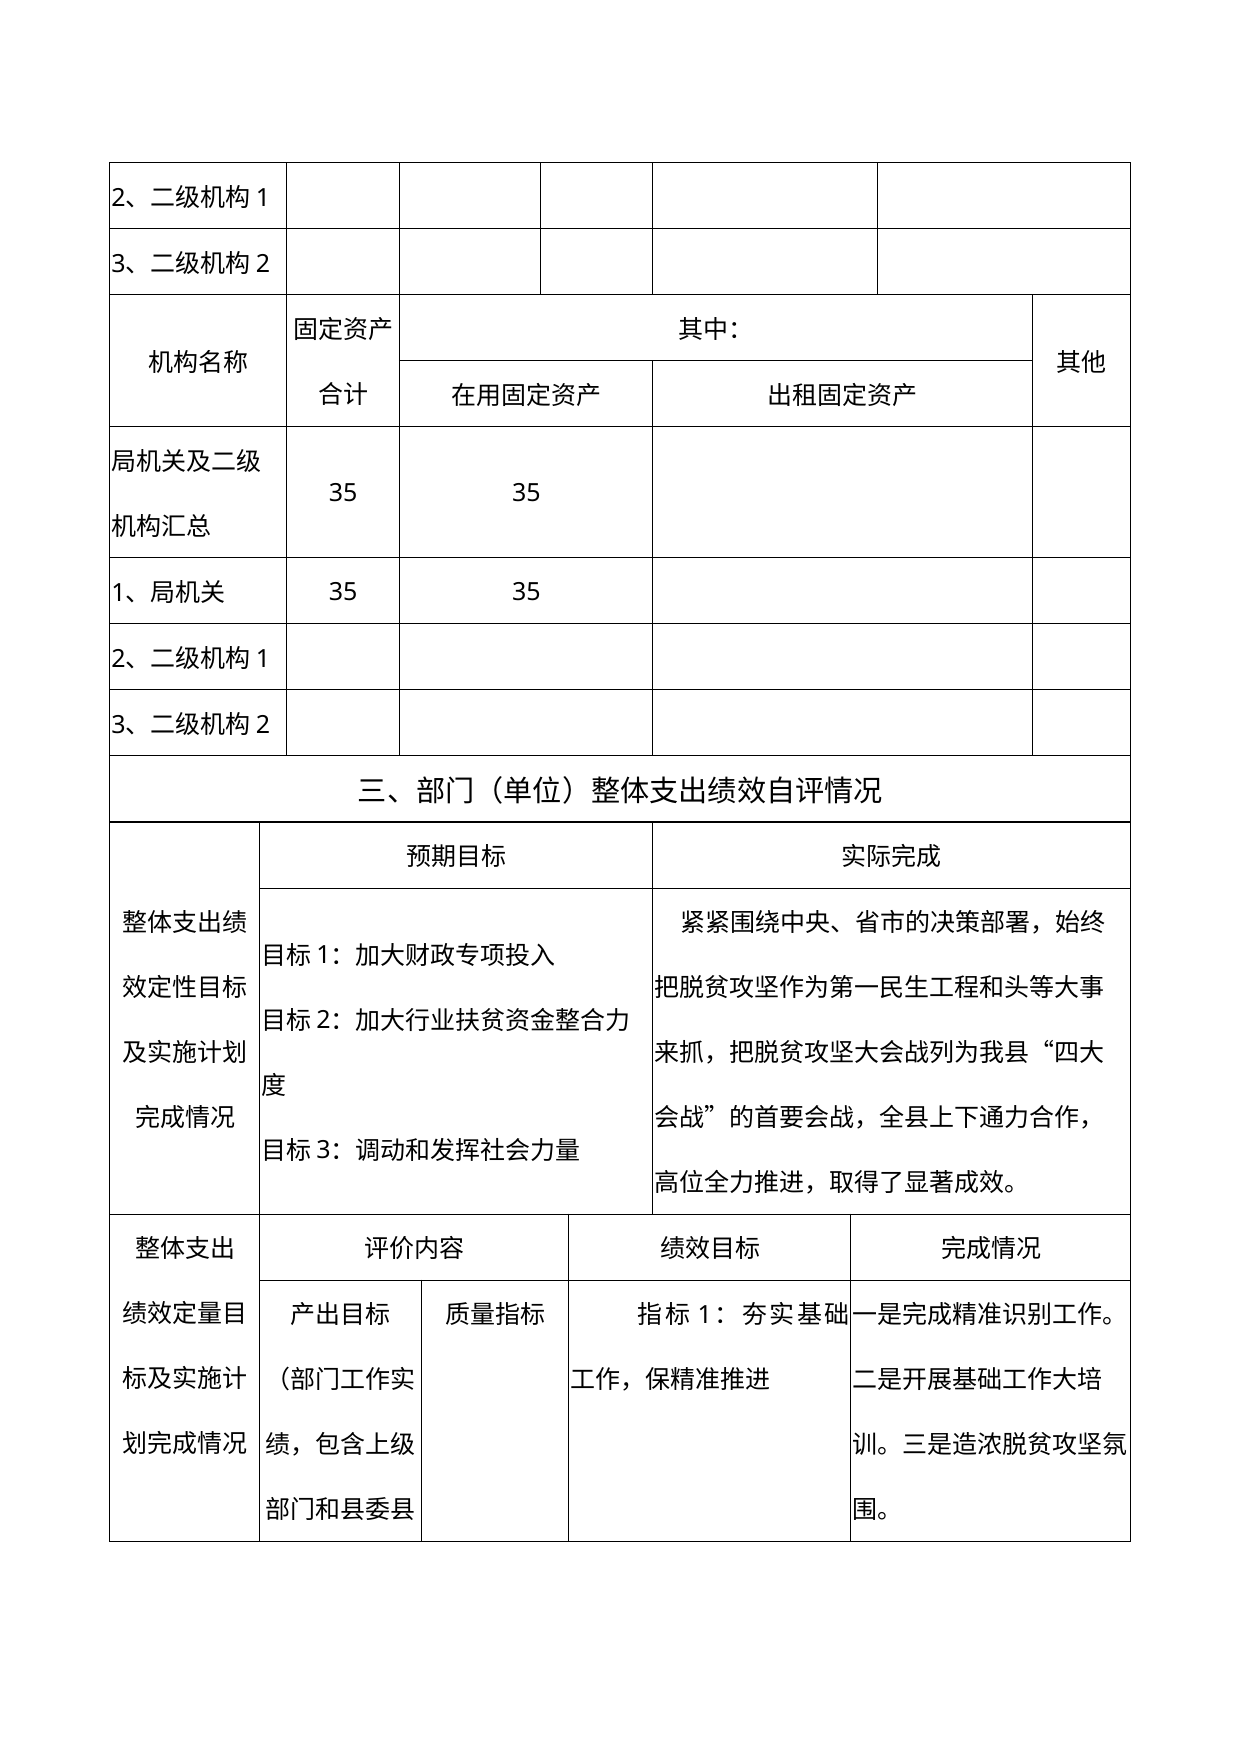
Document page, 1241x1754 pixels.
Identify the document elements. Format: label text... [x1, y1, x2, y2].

table_cell 35 [400, 558, 652, 623]
table_cell 预期目标 [260, 823, 652, 887]
table_cell [653, 163, 877, 228]
table_cell 实际完成 [653, 823, 1130, 887]
table_cell [653, 229, 877, 294]
table_cell 35 [400, 427, 652, 557]
table_cell 1、局机关 [110, 558, 286, 623]
table_cell 完成情况 [851, 1215, 1130, 1279]
table_cell [287, 624, 399, 689]
table_cell 其中： [400, 295, 1032, 360]
table_cell 目标1：加大财政专项投入 目标2：加大行业扶贫资金整合力度 目标3：调动和发挥社会力量 [260, 889, 652, 1213]
table_cell 2、二级机构1 [110, 624, 286, 689]
table_cell 35 [287, 427, 399, 557]
table_cell 固定资产 合计 [287, 295, 399, 426]
table_cell 2、二级机构1 [110, 163, 286, 228]
table_cell 在用固定资产 [400, 361, 652, 426]
table_cell [878, 163, 1130, 228]
table_cell [653, 558, 1032, 623]
table_cell 机构名称 [110, 295, 286, 426]
table_cell [400, 163, 540, 228]
table_cell 紧紧围绕中央、省市的决策部署，始终把脱贫攻坚作为第一民生工程和头等大事来抓，把脱贫攻坚大会战列为我县“四大会战”的首要会战，全县上下通力合作，高位全力推进，取得了显著成效。 [653, 889, 1130, 1213]
table_cell [653, 427, 1032, 557]
table_cell 其他 [1033, 295, 1130, 426]
table_cell [287, 163, 399, 228]
table_cell [400, 624, 652, 689]
table_cell 绩效目标 [569, 1215, 850, 1279]
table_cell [260, 1281, 421, 1541]
table_cell [541, 163, 652, 228]
table_cell 35 [287, 558, 399, 623]
table_cell [1033, 427, 1130, 557]
table_cell 局机关及二级机构汇总 [110, 427, 286, 557]
table_cell 三、部门（单位）整体支出绩效自评情况 [110, 756, 1130, 821]
table_cell 指标1：夯实基础工作，保精准推进 [569, 1281, 850, 1541]
table_cell 3、二级机构2 [110, 229, 286, 294]
table_cell [653, 690, 1032, 755]
table_cell 质量指标 [422, 1281, 568, 1541]
table_cell [1033, 690, 1130, 755]
table_cell 3、二级机构2 [110, 690, 286, 755]
table_cell [400, 229, 540, 294]
table_cell 整体支出绩效定性目标及实施计划完成情况 [110, 823, 259, 1213]
table_cell [878, 229, 1130, 294]
table_cell 整体支出 绩效定量目标及实施计划完成情况 [110, 1215, 259, 1541]
table_cell 评价内容 [260, 1215, 568, 1279]
table_cell 出租固定资产 [653, 361, 1032, 426]
table_cell [1033, 558, 1130, 623]
table_cell 一是完成精准识别工作。二是开展基础工作大培训。三是造浓脱贫攻坚氛围。 [851, 1281, 1130, 1541]
table_cell [541, 229, 652, 294]
table_cell [287, 229, 399, 294]
table_cell [653, 624, 1032, 689]
table_cell [287, 690, 399, 755]
table_cell [400, 690, 652, 755]
table_cell [1033, 624, 1130, 689]
